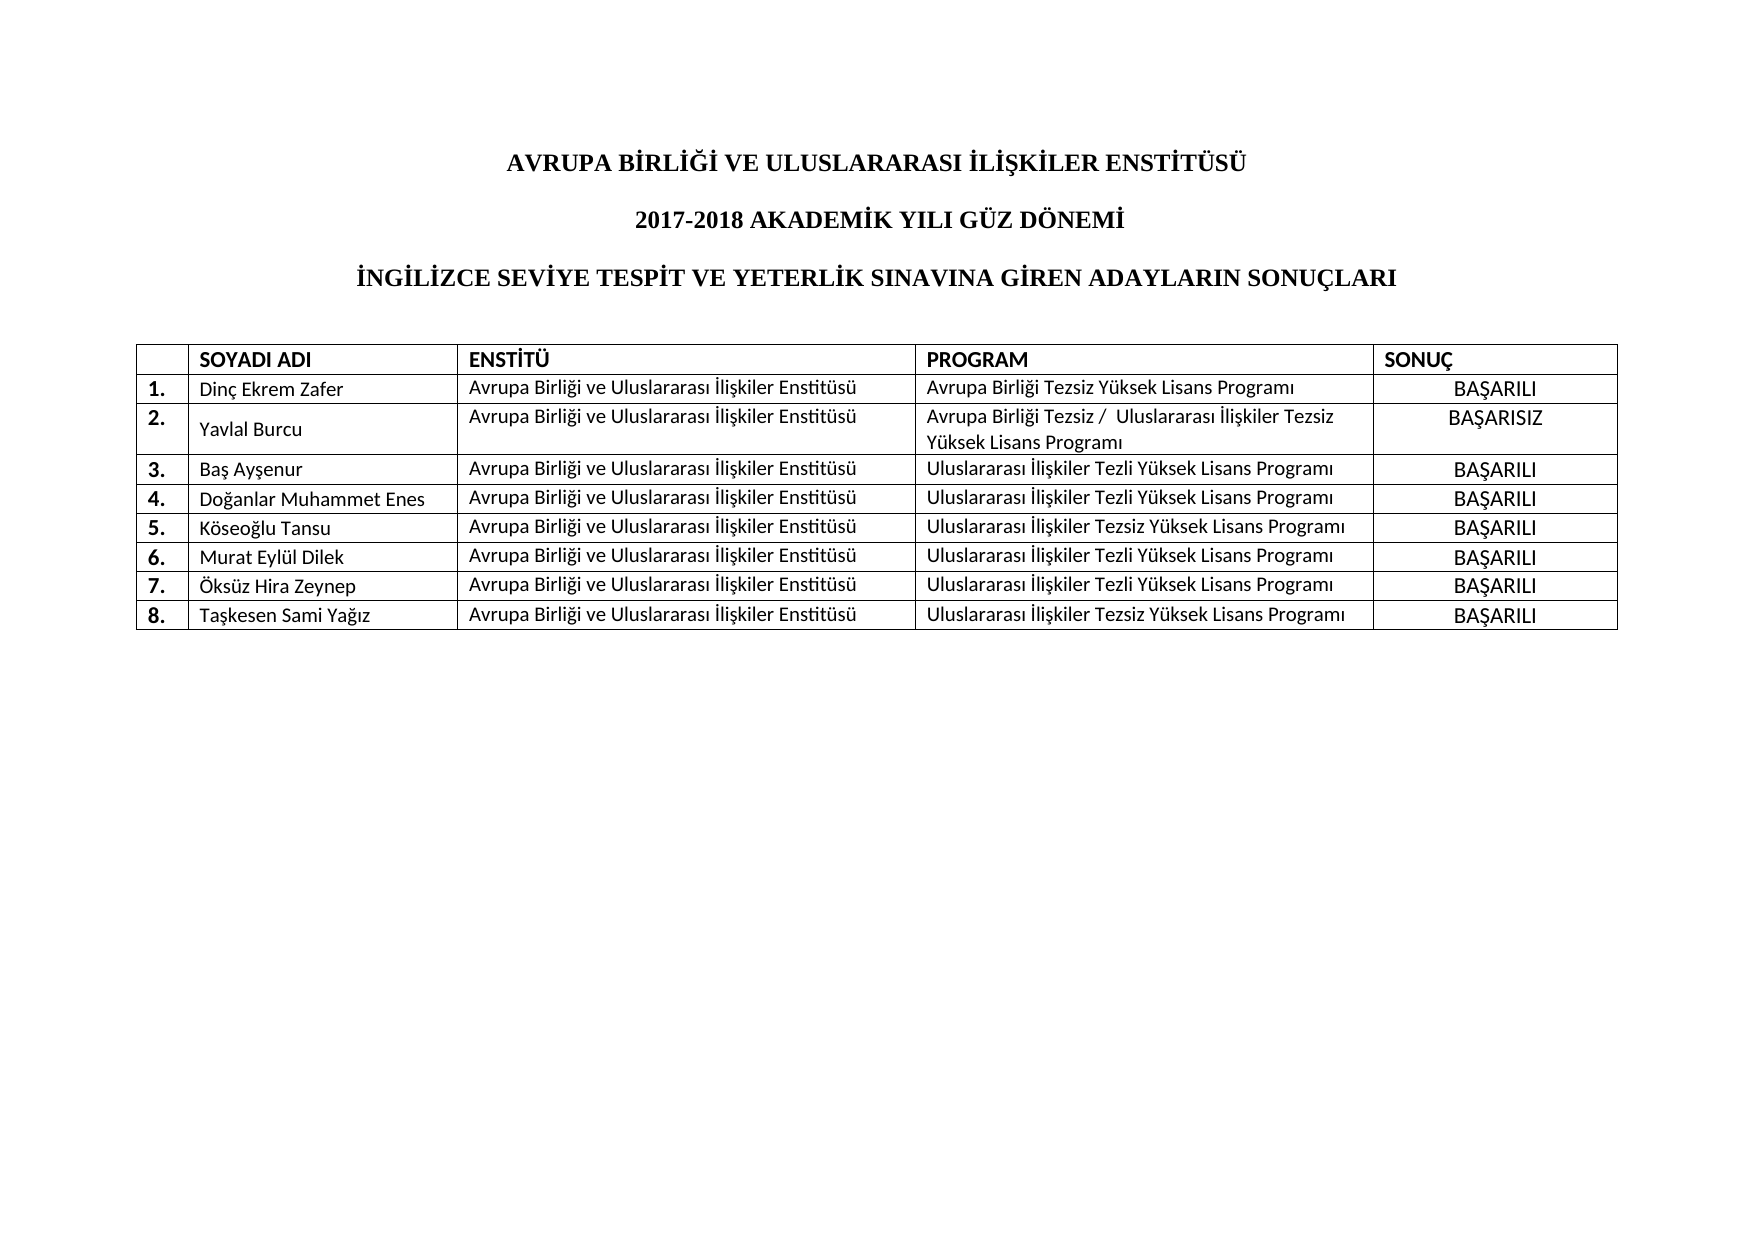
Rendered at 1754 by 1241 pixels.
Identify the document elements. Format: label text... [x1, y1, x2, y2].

table_cell Uluslararası İlişkiler Tezsiz Yüksek Lisans Programı [916, 601, 1373, 629]
text AVRUPA BİRLİĞİ VE ULUSLARARASI İLİŞKİLER ENSTİTÜSÜ [148, 148, 1606, 176]
table_cell Yavlal Burcu [189, 404, 457, 454]
table_cell Avrupa Birliği ve Uluslararası İlişkiler Enstitüsü [458, 375, 915, 402]
table_cell 7. [137, 572, 188, 600]
table_cell 3. [137, 455, 188, 483]
table_header SOYADI ADI [189, 345, 457, 373]
table_cell 5. [137, 514, 188, 542]
table_header ENSTİTÜ [458, 345, 915, 373]
table_cell Avrupa Birliği Tezsiz Yüksek Lisans Programı [916, 375, 1373, 402]
table_cell BAŞARILI [1374, 572, 1617, 600]
table_cell Murat Eylül Dilek [189, 543, 457, 571]
table_cell Dinç Ekrem Zafer [189, 375, 457, 402]
table_cell Köseoğlu Tansu [189, 514, 457, 542]
table_cell 8. [137, 601, 188, 629]
table_cell Avrupa Birliği ve Uluslararası İlişkiler Enstitüsü [458, 514, 915, 542]
table_cell 2. [137, 404, 188, 454]
table_cell BAŞARILI [1374, 514, 1617, 542]
table_header SONUÇ [1374, 345, 1617, 373]
table_header [137, 345, 188, 373]
table_cell Taşkesen Sami Yağız [189, 601, 457, 629]
table_cell 6. [137, 543, 188, 571]
table_cell Uluslararası İlişkiler Tezli Yüksek Lisans Programı [916, 572, 1373, 600]
table_cell Uluslararası İlişkiler Tezli Yüksek Lisans Programı [916, 485, 1373, 512]
table_cell BAŞARILI [1374, 375, 1617, 402]
table_cell Avrupa Birliği ve Uluslararası İlişkiler Enstitüsü [458, 455, 915, 483]
table_cell Doğanlar Muhammet Enes [189, 485, 457, 512]
table_cell Uluslararası İlişkiler Tezsiz Yüksek Lisans Programı [916, 514, 1373, 542]
table_cell Uluslararası İlişkiler Tezli Yüksek Lisans Programı [916, 455, 1373, 483]
table_cell Avrupa Birliği Tezsiz / Uluslararası İlişkiler Tezsiz Yüksek Lisans Programı [916, 404, 1373, 454]
table_cell BAŞARILI [1374, 601, 1617, 629]
table_cell BAŞARILI [1374, 455, 1617, 483]
text İNGİLİZCE SEVİYE TESPİT VE YETERLİK SINAVINA GİREN ADAYLARIN SONUÇLARI [148, 263, 1606, 291]
table_cell Avrupa Birliği ve Uluslararası İlişkiler Enstitüsü [458, 404, 915, 454]
table_cell Baş Ayşenur [189, 455, 457, 483]
table_cell 1. [137, 375, 188, 402]
table_cell Avrupa Birliği ve Uluslararası İlişkiler Enstitüsü [458, 485, 915, 512]
table_cell BAŞARILI [1374, 543, 1617, 571]
table_cell Avrupa Birliği ve Uluslararası İlişkiler Enstitüsü [458, 543, 915, 571]
table_cell Uluslararası İlişkiler Tezli Yüksek Lisans Programı [916, 543, 1373, 571]
text 2017-2018 AKADEMİK YILI GÜZ DÖNEMİ [148, 205, 1606, 234]
table_cell 4. [137, 485, 188, 512]
table_cell Avrupa Birliği ve Uluslararası İlişkiler Enstitüsü [458, 601, 915, 629]
table_cell Avrupa Birliği ve Uluslararası İlişkiler Enstitüsü [458, 572, 915, 600]
table_header PROGRAM [916, 345, 1373, 373]
table_cell Öksüz Hira Zeynep [189, 572, 457, 600]
table_cell BAŞARISIZ [1374, 404, 1617, 454]
table_cell BAŞARILI [1374, 485, 1617, 512]
